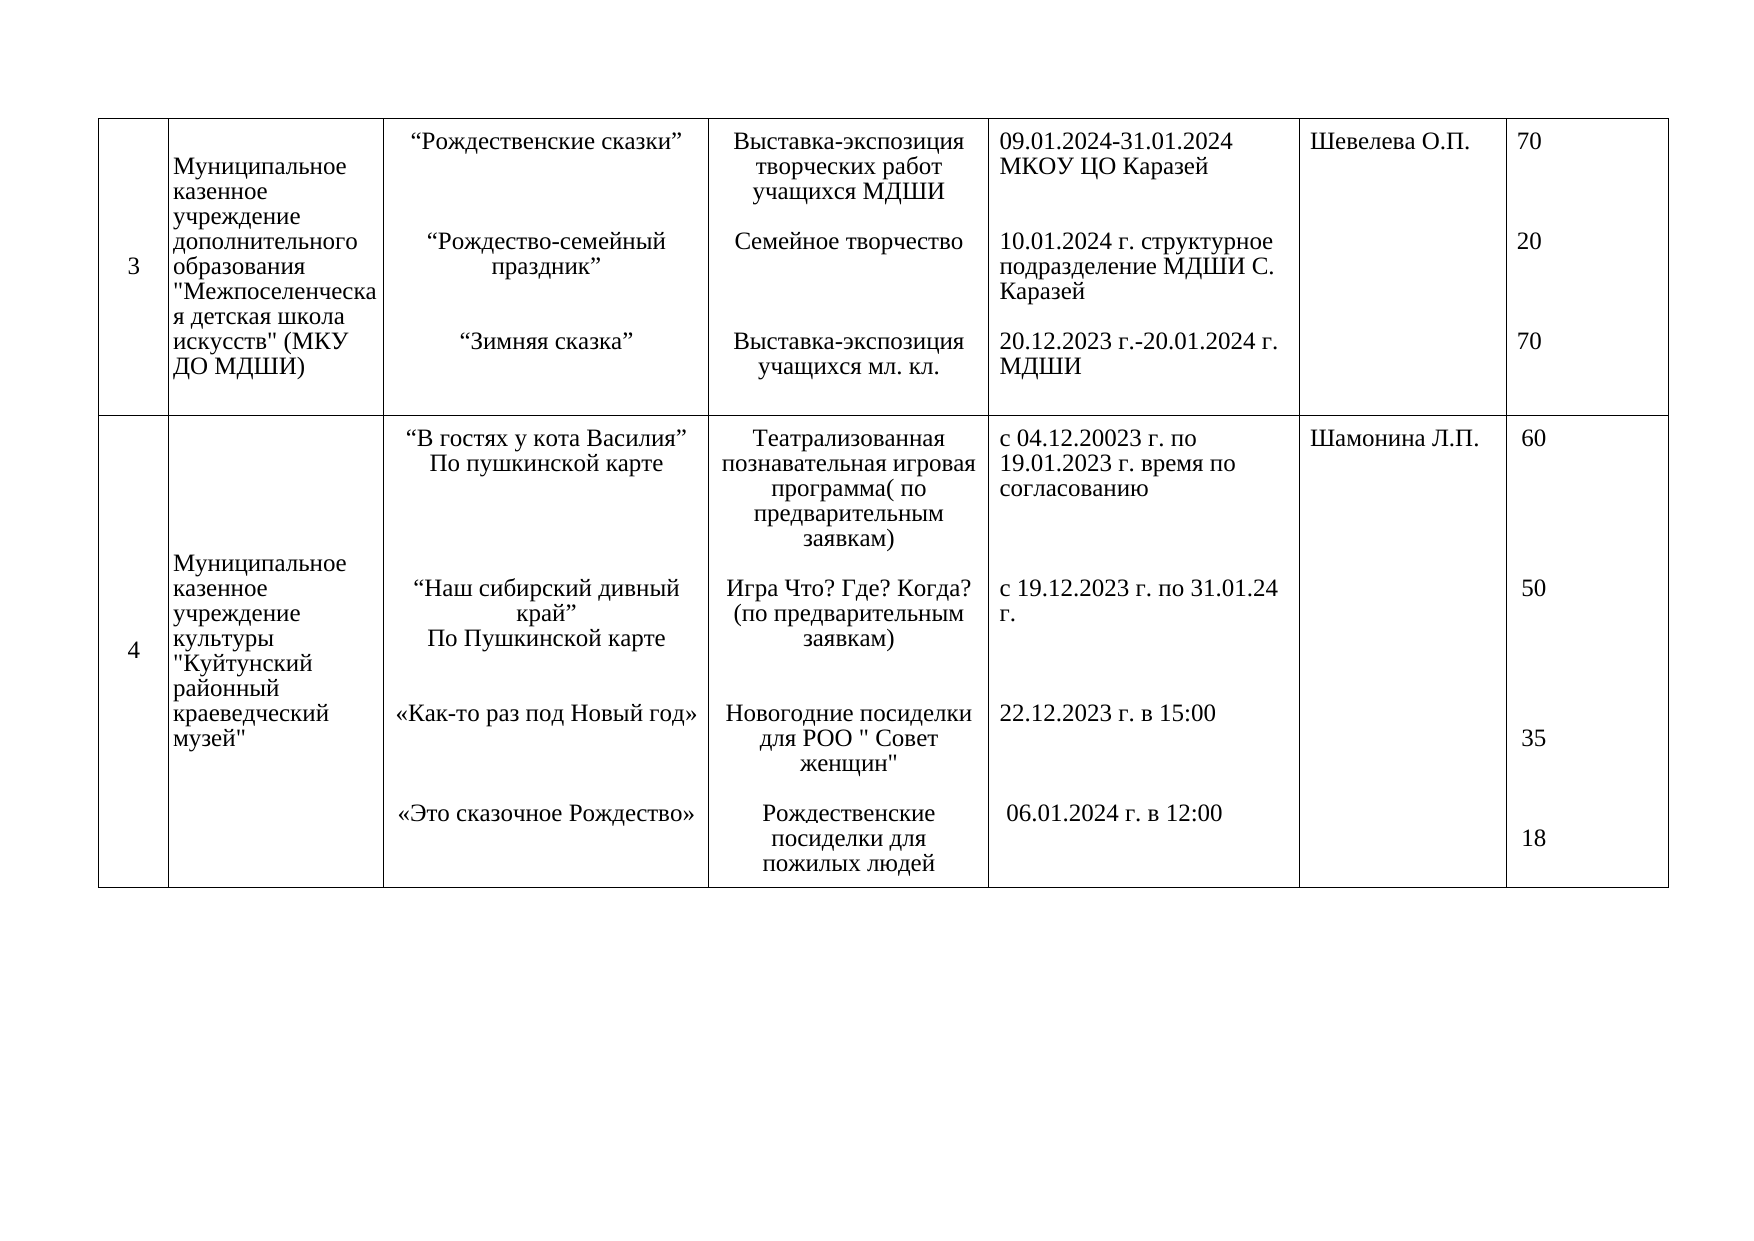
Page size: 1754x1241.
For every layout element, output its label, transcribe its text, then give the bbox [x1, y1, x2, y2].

table_cell Выставка-экспозиция творческих работ учащихся МДШИ Семейное творчество Выставка-экспозиция учащихся мл. кл. [709, 119, 988, 415]
table_cell “Рождественские сказки” “Рождество-семейный праздник” “Зимняя сказка” [384, 119, 708, 415]
table_cell 70 20 70 [1507, 119, 1668, 415]
table_cell “В гостях у кота Василия” По пушкинской карте “Наш сибирский дивный край” По Пушкинской карте «Как-то раз под Новый год» «Это сказочное Рождество» [384, 416, 708, 887]
table_cell Театрализованная познавательная игровая программа( по предварительным заявкам) Игра Что? Где? Когда? (по предварительным заявкам) Новогодние посиделки для РОО " Совет женщин" Рождественские посиделки для пожилых людей [709, 416, 988, 887]
table_cell 4 [99, 416, 168, 887]
table_cell Шевелева О.П. [1300, 119, 1506, 415]
table_cell с 04.12.20023 г. по 19.01.2023 г. время по согласованию с 19.12.2023 г. по 31.01.24 г. 22.12.2023 г. в 15:00 06.01.2024 г. в 12:00 [989, 416, 1299, 887]
table_cell 09.01.2024-31.01.2024 МКОУ ЦО Каразей 10.01.2024 г. структурное подразделение МДШИ С. Каразей 20.12.2023 г.-20.01.2024 г. МДШИ [989, 119, 1299, 415]
table_cell 60 50 35 18 [1507, 416, 1668, 887]
table_cell Муниципальное казенное учреждение дополнительного образования "Межпоселенческая детская школа искусств" (МКУ ДО МДШИ) [169, 119, 383, 415]
table_cell Муниципальное казенное учреждение культуры "Куйтунский районный краеведческий музей" [169, 416, 383, 887]
table_cell Шамонина Л.П. [1300, 416, 1506, 887]
table_cell 3 [99, 119, 168, 415]
